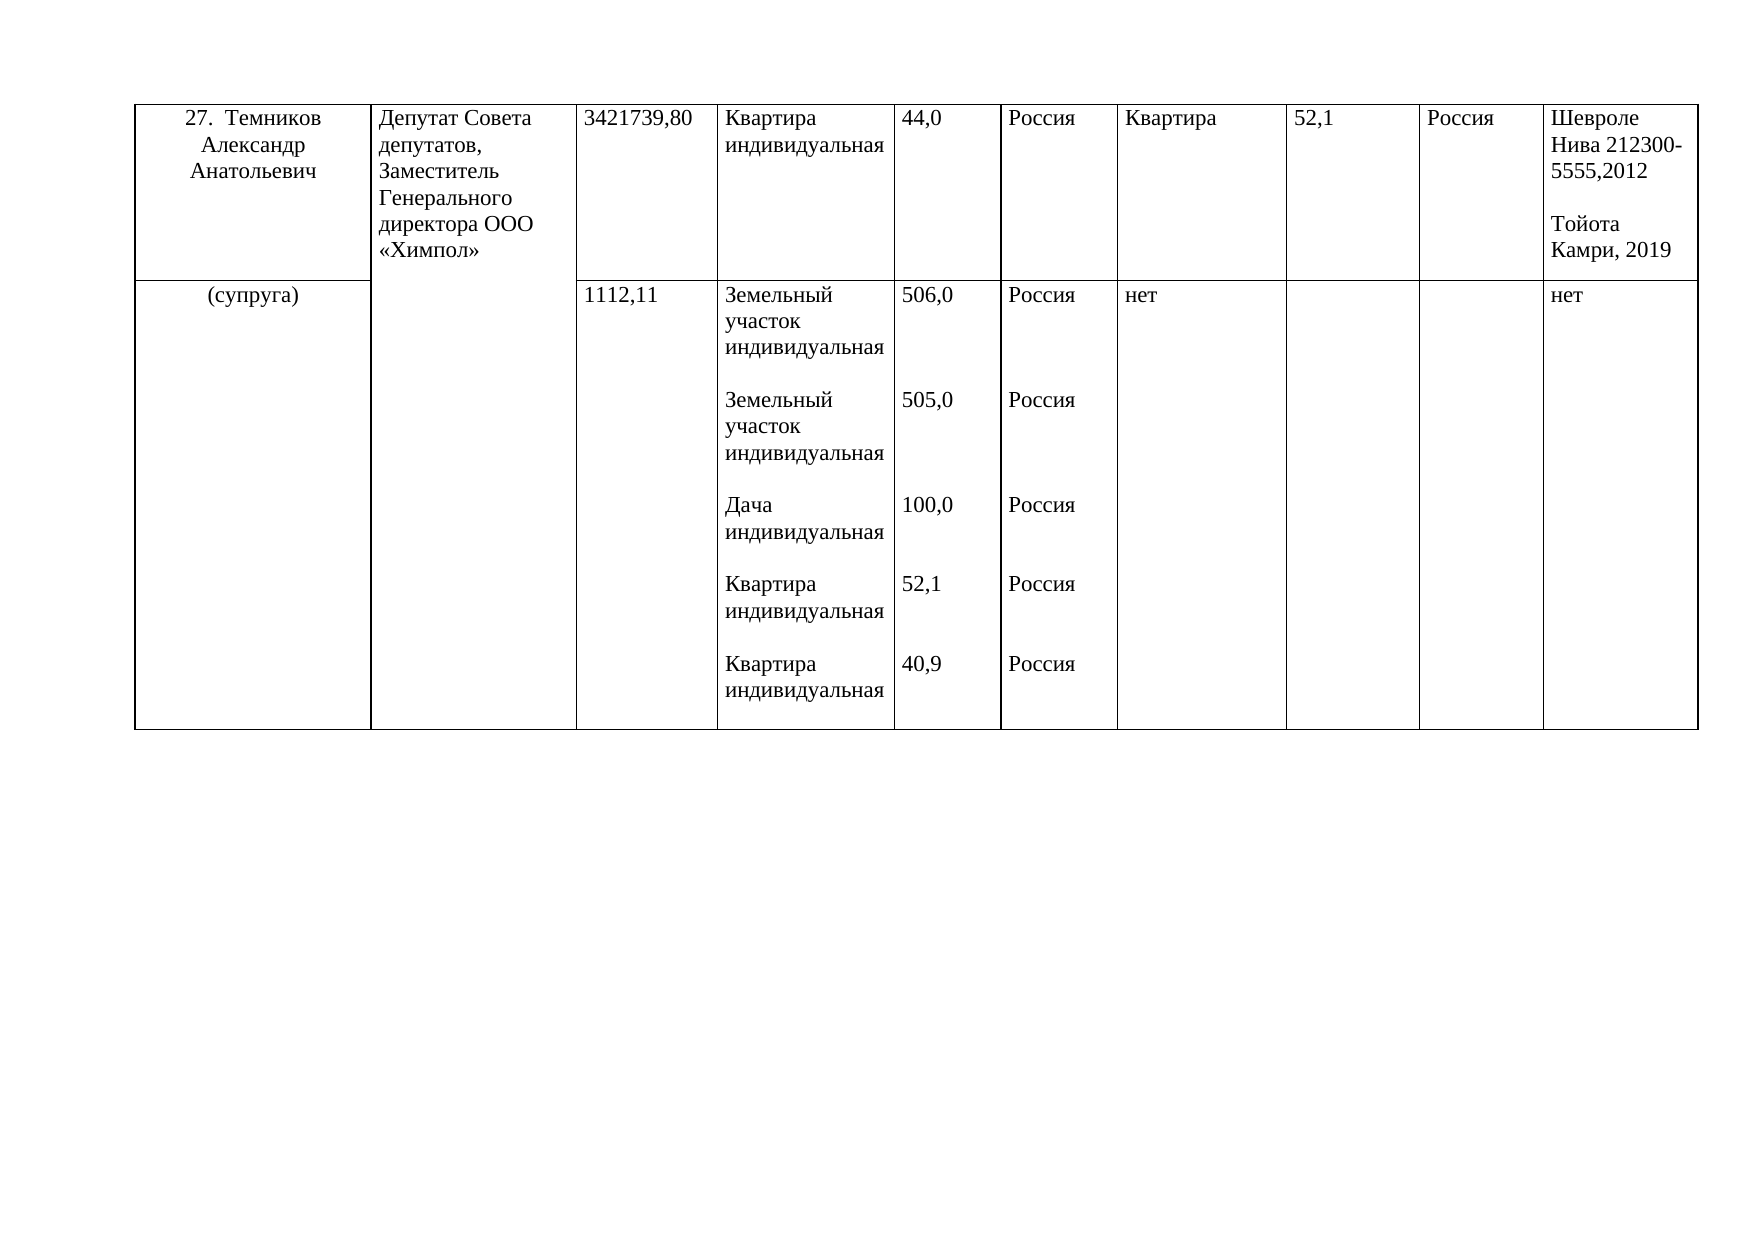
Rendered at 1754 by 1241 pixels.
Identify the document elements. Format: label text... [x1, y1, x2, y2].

table_cell нет [1544, 281, 1697, 729]
table_cell Депутат Совета депутатов, Заместитель Генерального директора ООО «Химпол» [372, 105, 576, 279]
table_cell (супруга) [136, 281, 370, 729]
table_cell 44,0 [895, 105, 1000, 279]
table_cell [1420, 281, 1543, 729]
table_cell Квартира [1118, 105, 1286, 279]
table_cell 52,1 [1287, 105, 1419, 279]
table_cell [372, 280, 576, 729]
table_cell 3421739,80 [577, 105, 717, 279]
table_cell Квартира индивидуальная [718, 105, 894, 279]
table_cell Земельный участок индивидуальная Земельный участок индивидуальная Дача индивидуальная Квартира индивидуальная Квартира индивидуальная [718, 281, 894, 729]
table_cell 1112,11 [577, 281, 717, 729]
table_cell [1287, 281, 1419, 729]
table_cell нет [1118, 281, 1286, 729]
table_cell Россия Россия Россия Россия Россия [1002, 281, 1117, 729]
table_cell Россия [1420, 105, 1543, 279]
table_cell Россия [1002, 105, 1117, 279]
table_cell Шевроле Нива 212300-5555,2012 Тойота Камри, 2019 [1544, 105, 1697, 279]
table_cell 27. Темников Александр Анатольевич [136, 105, 370, 279]
table_cell 506,0 505,0 100,0 52,1 40,9 [895, 281, 1000, 729]
